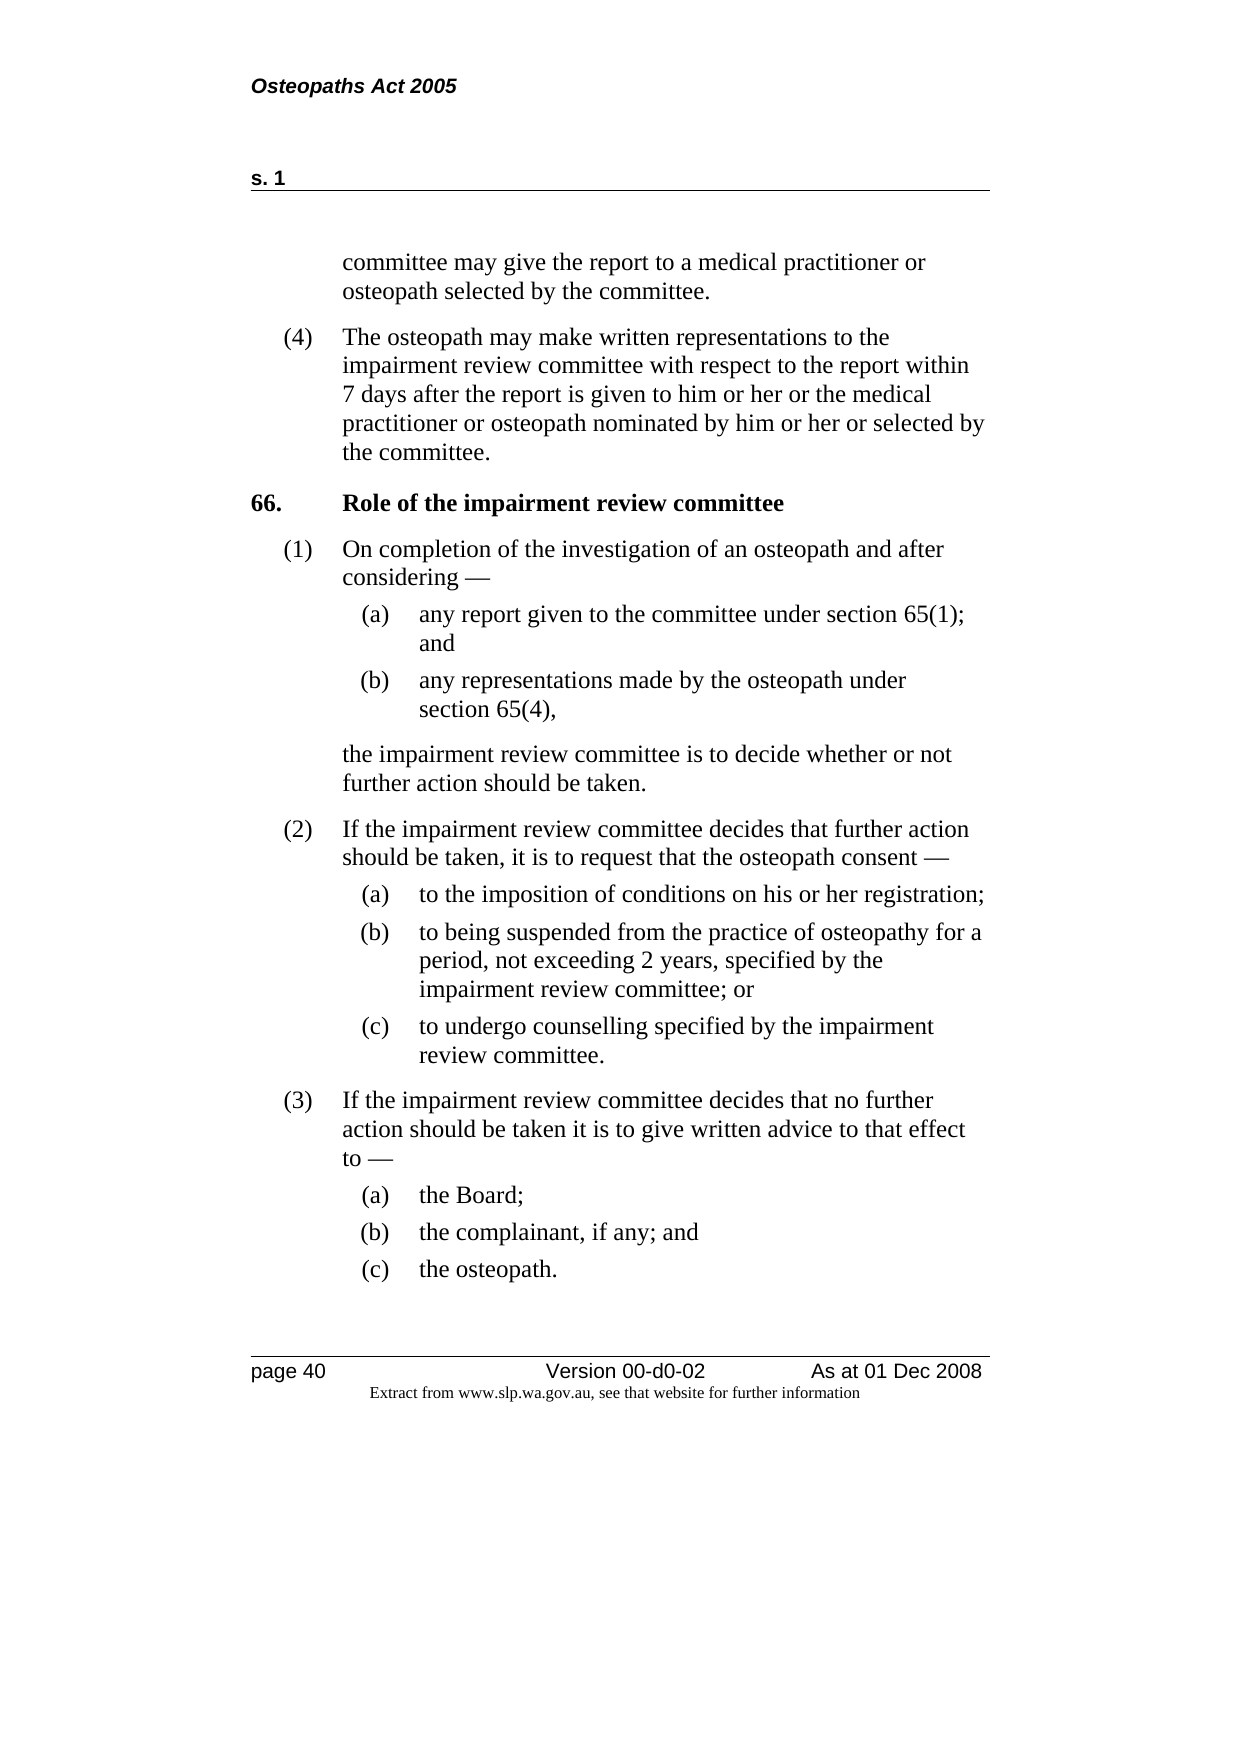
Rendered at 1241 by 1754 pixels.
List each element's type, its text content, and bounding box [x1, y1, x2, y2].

text (a) the Board; [251, 1180, 990, 1209]
subtitle 66. Role of the impairment review committee [251, 488, 990, 517]
text (b) any representations made by the osteopath under section 65(4), [251, 665, 990, 723]
text (c) to undergo counselling specified by the impairment review committee. [251, 1011, 990, 1069]
text (2) If the impairment review committee decides that further action should be taken, it is to request that the osteopath consent — [251, 814, 990, 871]
text (4) The osteopath may make written representations to the impairment review committee with respect to the report within 7 days after the report is given to him or her or the medical practitioner or osteopath nominated by him or her or selected by the committee. [251, 322, 990, 465]
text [251, 247, 990, 305]
text (b) the complainant, if any; and [251, 1217, 990, 1246]
text (b) to being suspended from the practice of osteopathy for a period, not exceeding 2 years, specified by the impairment review committee; or [251, 917, 990, 1003]
text (1) On completion of the investigation of an osteopath and after considering — [251, 534, 990, 591]
text (a) to the imposition of conditions on his or her registration; [251, 879, 990, 908]
text (c) the osteopath. [251, 1254, 990, 1283]
text (3) If the impairment review committee decides that no further action should be taken it is to give written advice to that effect to — [251, 1085, 990, 1172]
text (a) any report given to the committee under section 65(1); and [251, 599, 990, 657]
text the impairment review committee is to decide whether or not further action should be taken. [251, 739, 990, 797]
